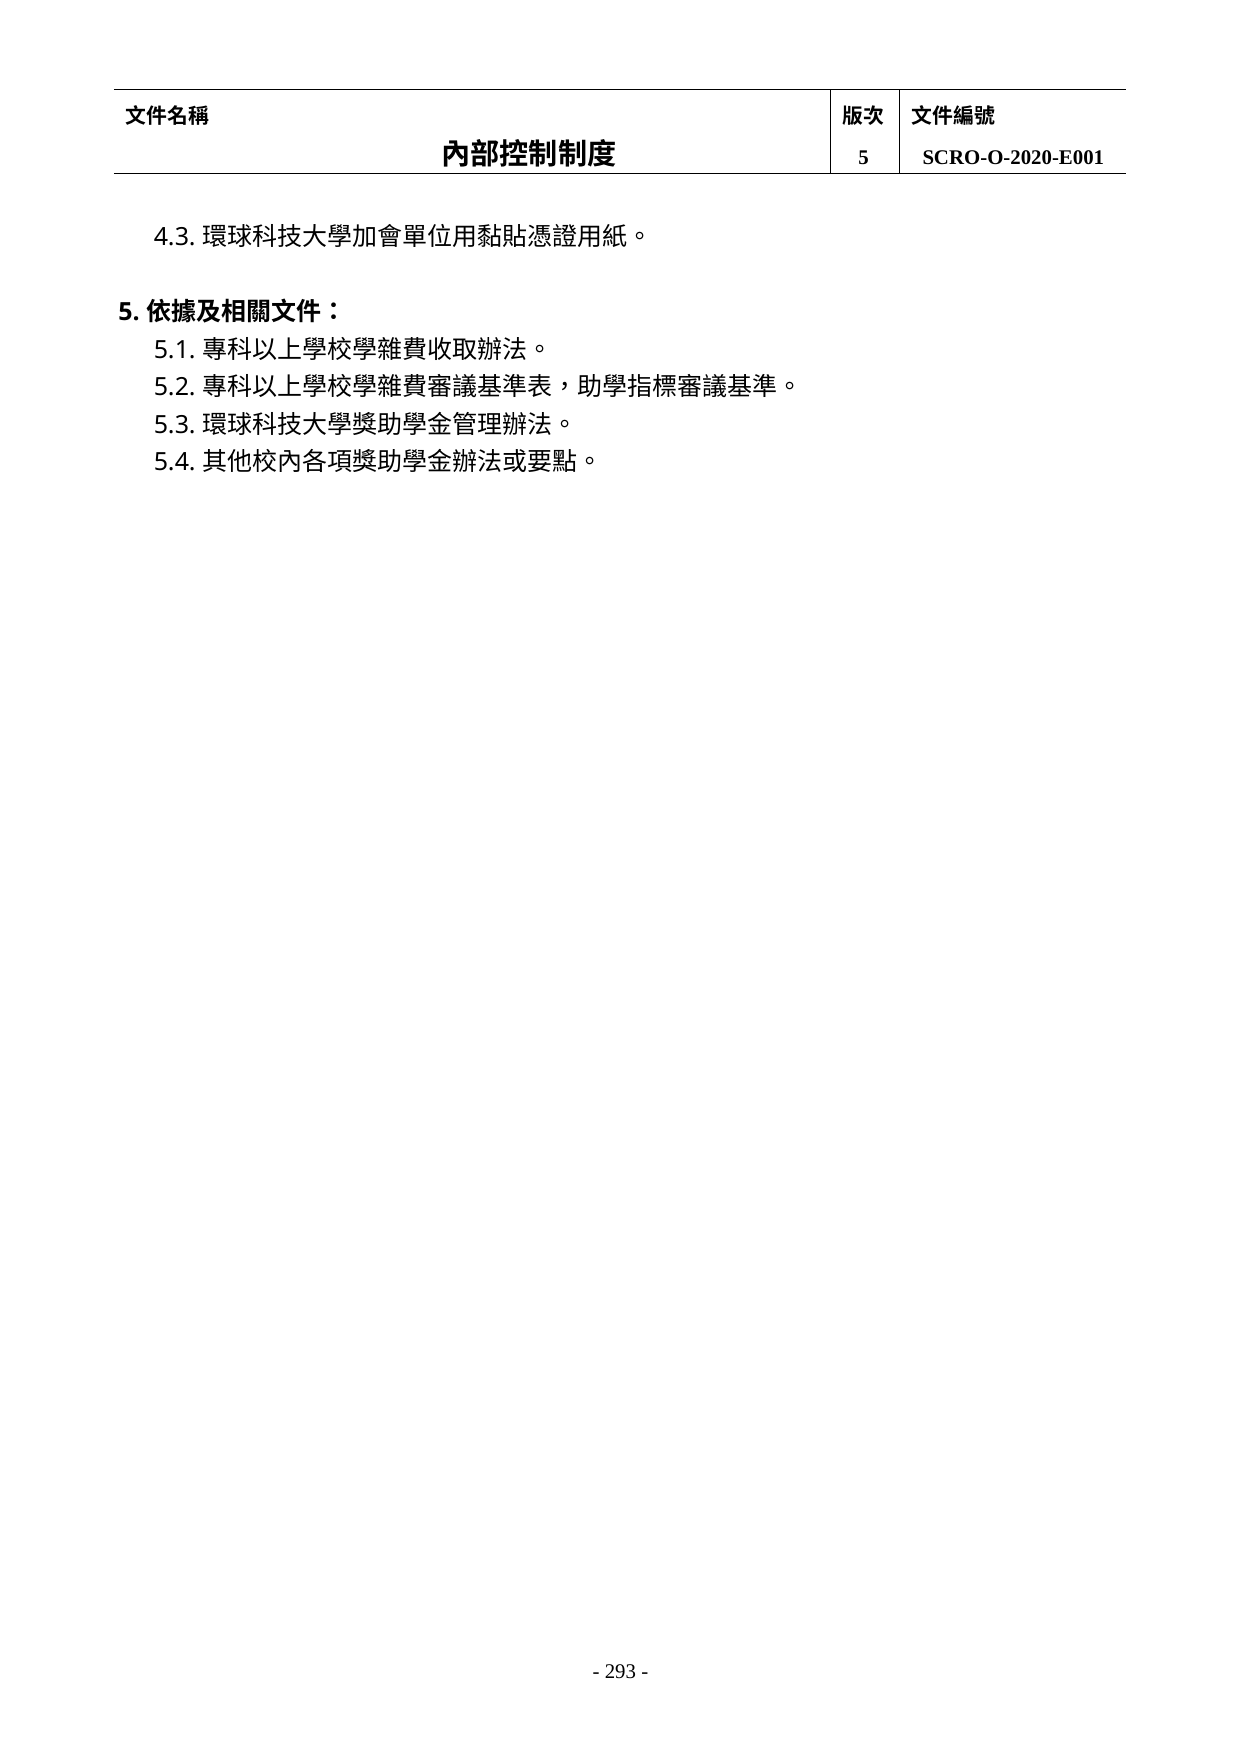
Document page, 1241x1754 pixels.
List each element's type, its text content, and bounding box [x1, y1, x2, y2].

list 依據及相關文件： [118, 291, 1119, 328]
list 環球科技大學加會單位用黏貼憑證用紙。 [153, 216, 1122, 253]
list 環球科技大學獎助學金管理辦法。 [153, 403, 1122, 441]
list 專科以上學校學雜費審議基準表，助學指標審議基準。 [153, 366, 1122, 403]
list 專科以上學校學雜費收取辦法。 [153, 328, 1122, 366]
list 其他校內各項獎助學金辦法或要點。 [153, 441, 1122, 478]
